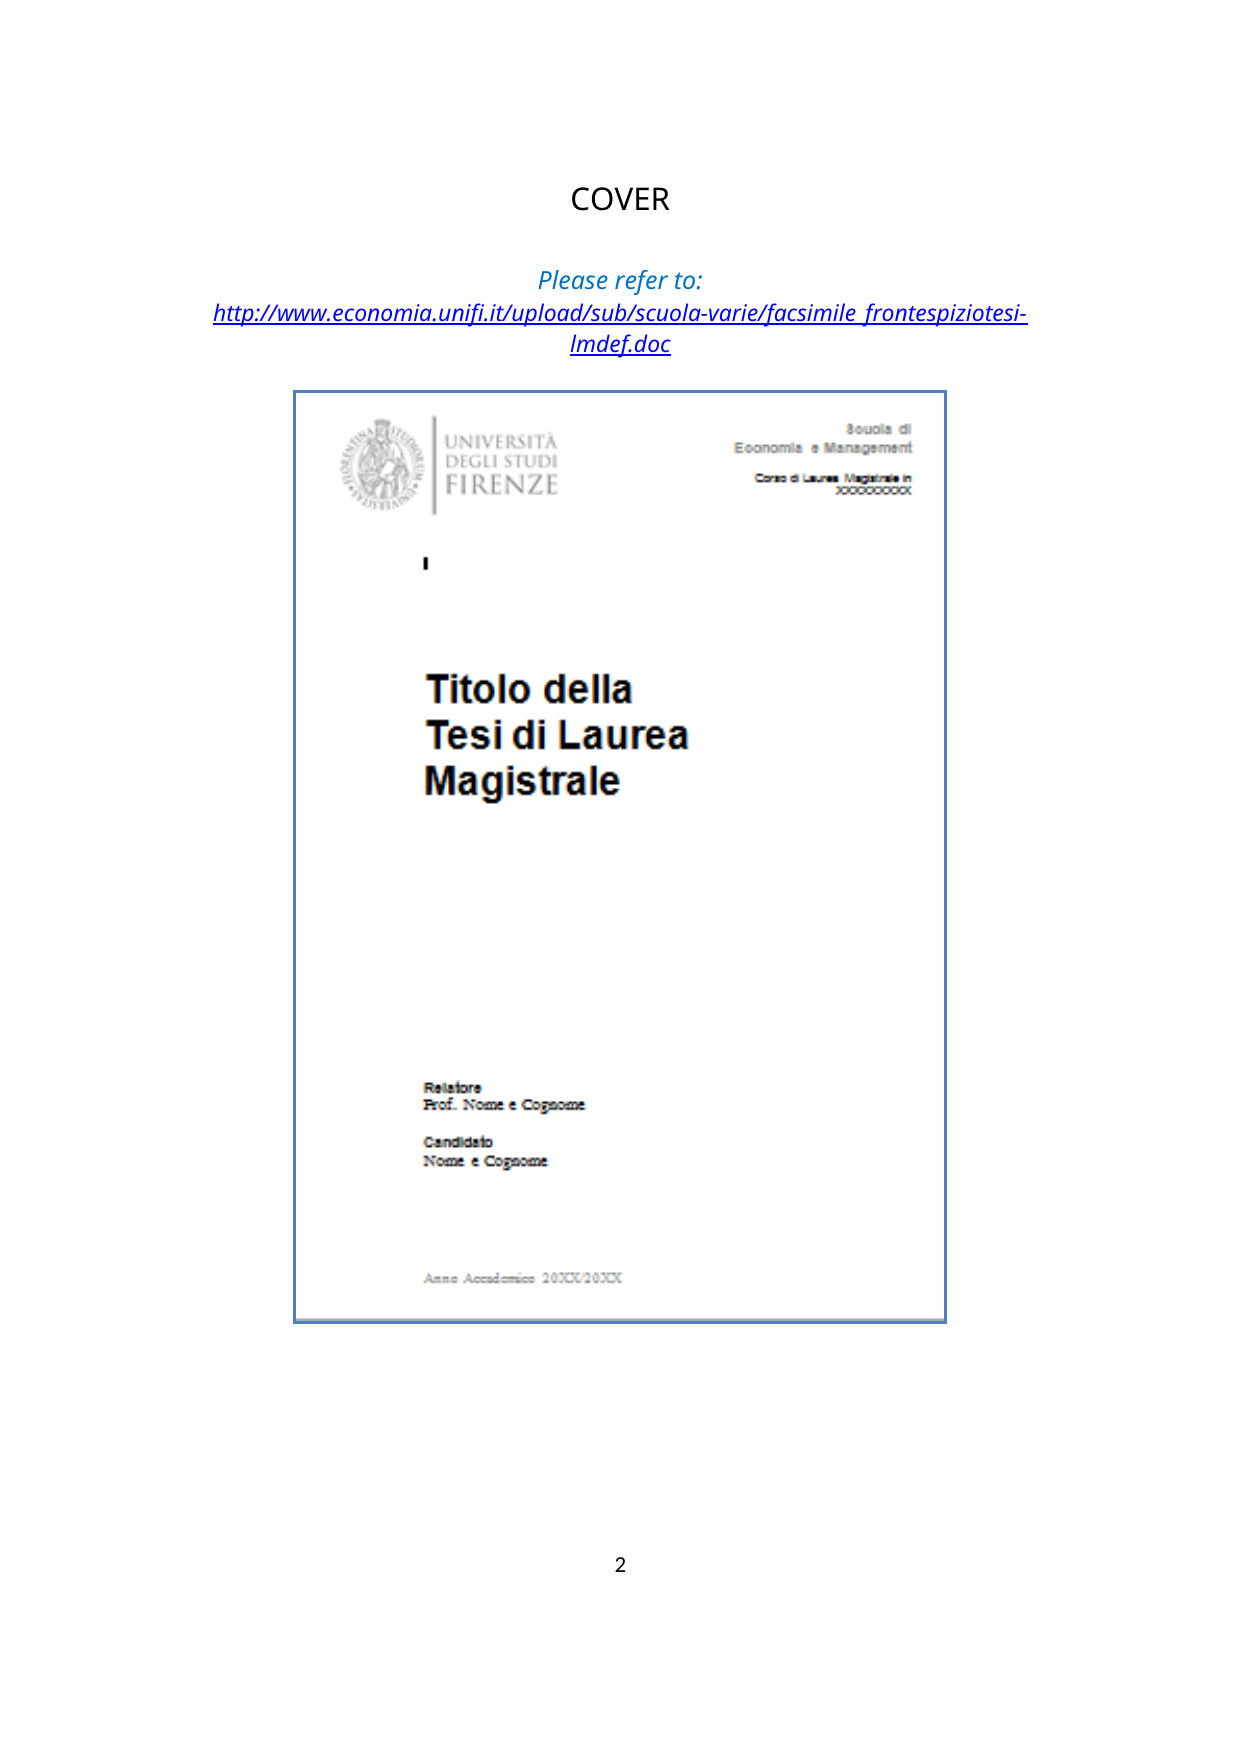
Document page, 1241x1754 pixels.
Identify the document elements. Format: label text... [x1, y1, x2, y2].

picture [296, 393, 944, 1321]
text Please refer to: [207, 262, 1033, 296]
text http://www.economia.unifi.it/upload/sub/scuola-varie/facsimile_frontespiziotesi-lmdef.doc [207, 296, 1033, 359]
text COVER [207, 177, 1033, 220]
